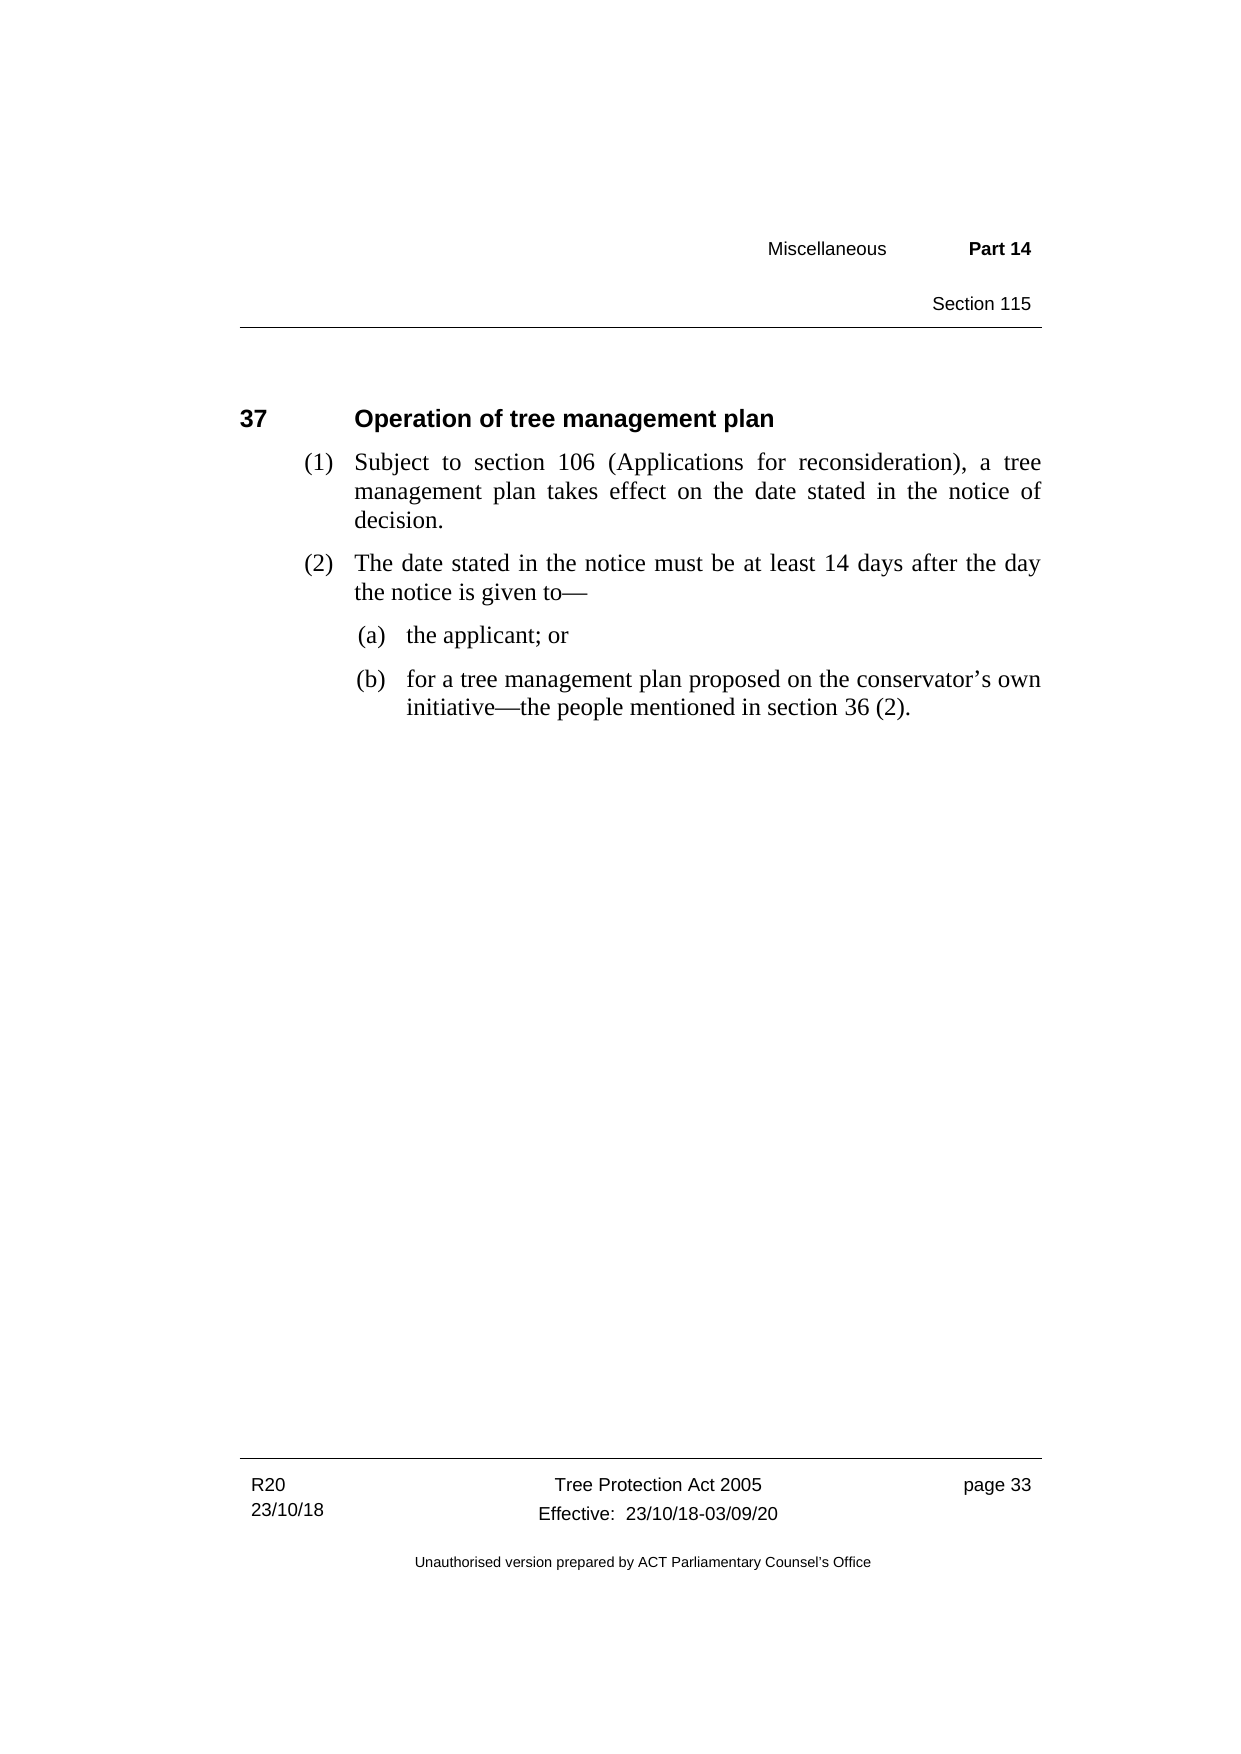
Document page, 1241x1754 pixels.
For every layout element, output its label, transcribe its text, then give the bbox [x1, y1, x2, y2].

text (1) Subject to section 106 (Applications for reconsideration), a tree management plan takes effect on the date stated in the notice of decision. [239, 447, 1042, 534]
text (2) The date stated in the notice must be at least 14 days after the day the notice is given to— [239, 548, 1042, 606]
text 37 Operation of tree management plan [239, 404, 1042, 433]
text (a) the applicant; or [239, 620, 1042, 649]
text (b) for a tree management plan proposed on the conservator’s own initiative—the people mentioned in section 36 (2). [239, 664, 1042, 721]
